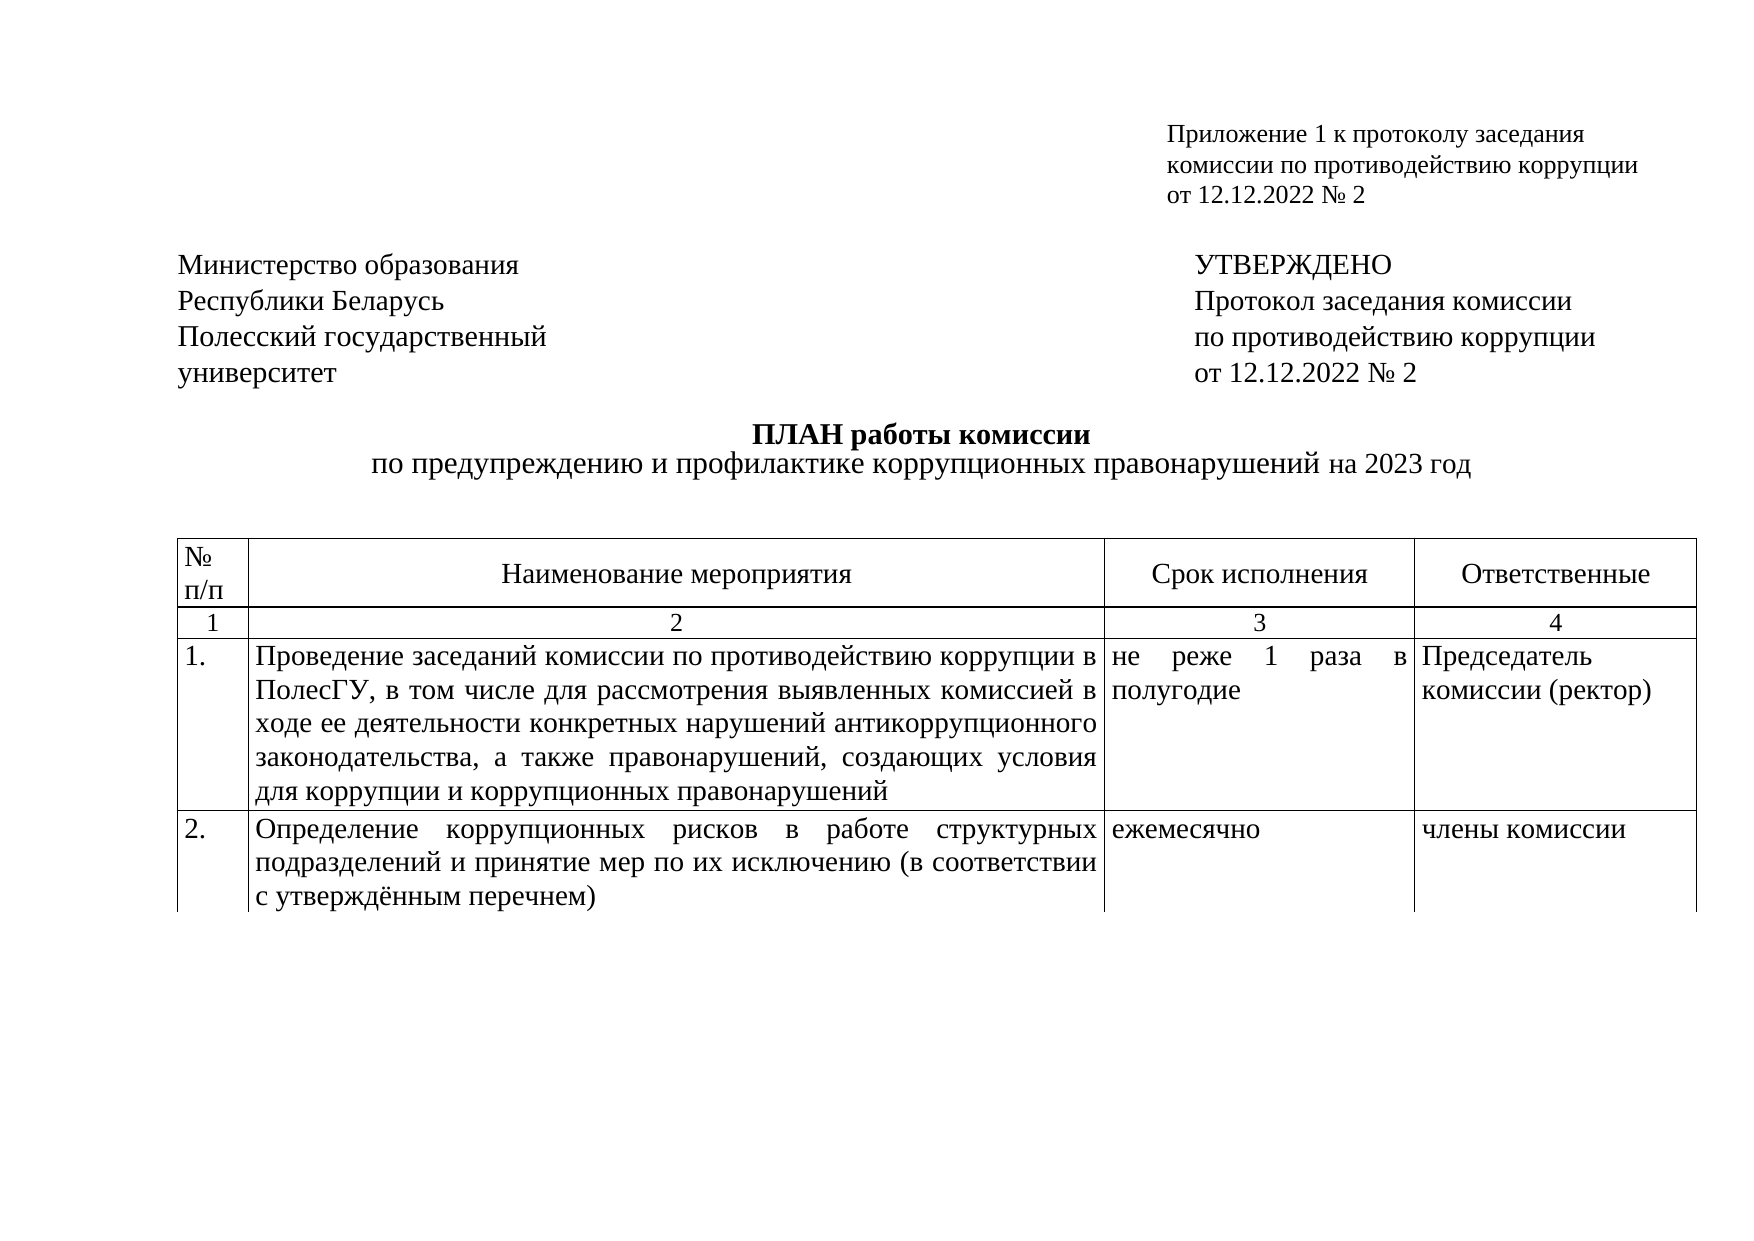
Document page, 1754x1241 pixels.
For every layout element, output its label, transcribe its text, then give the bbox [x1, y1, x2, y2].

table_cell ежемесячно [1105, 811, 1414, 912]
table_header Наименование мероприятия [249, 539, 1104, 606]
table_cell 2. [178, 811, 248, 912]
table_header № п/п [178, 539, 248, 606]
table_header Срок исполнения [1105, 539, 1414, 606]
text Полесский государственный по противодействию коррупции [177, 318, 1665, 354]
table_cell Проведение заседаний комиссии по противодействию коррупции в ПолесГУ, в том числе для рассмотрения выявленных комиссией в ходе ее деятельности конкретных нарушений антикоррупционного законодательства, а также правонарушений, создающих условия для коррупции и коррупционных правонарушений [249, 639, 1104, 810]
table_cell 4 [1415, 608, 1696, 637]
table_cell 2 [249, 608, 1104, 637]
text университет от 12.12.2022 № 2 [177, 354, 1665, 390]
table_cell 1. [178, 639, 248, 810]
table_header Ответственные [1415, 539, 1696, 606]
text по предупреждению и профилактике коррупционных правонарушений на 2023 год [177, 450, 1665, 479]
table_cell 1 [178, 608, 248, 637]
table_cell Председатель комиссии (ректор) [1415, 639, 1696, 810]
table_cell Определение коррупционных рисков в работе структурных подразделений и принятие мер по их исключению (в соответствии с утверждённым перечнем) [249, 811, 1104, 912]
text Министерство образования УТВЕРЖДЕНО [177, 246, 1665, 282]
table_cell не реже 1 раза в полугодие [1105, 639, 1414, 810]
table_cell члены комиссии [1415, 811, 1696, 912]
text ПЛАН работы комиссии [177, 420, 1665, 450]
text Приложение 1 к протоколу заседания комиссии по противодействию коррупции от 12.12.2022 № 2 [1167, 118, 1665, 210]
text Республики Беларусь Протокол заседания комиссии [177, 282, 1665, 318]
table_cell 3 [1105, 608, 1414, 637]
